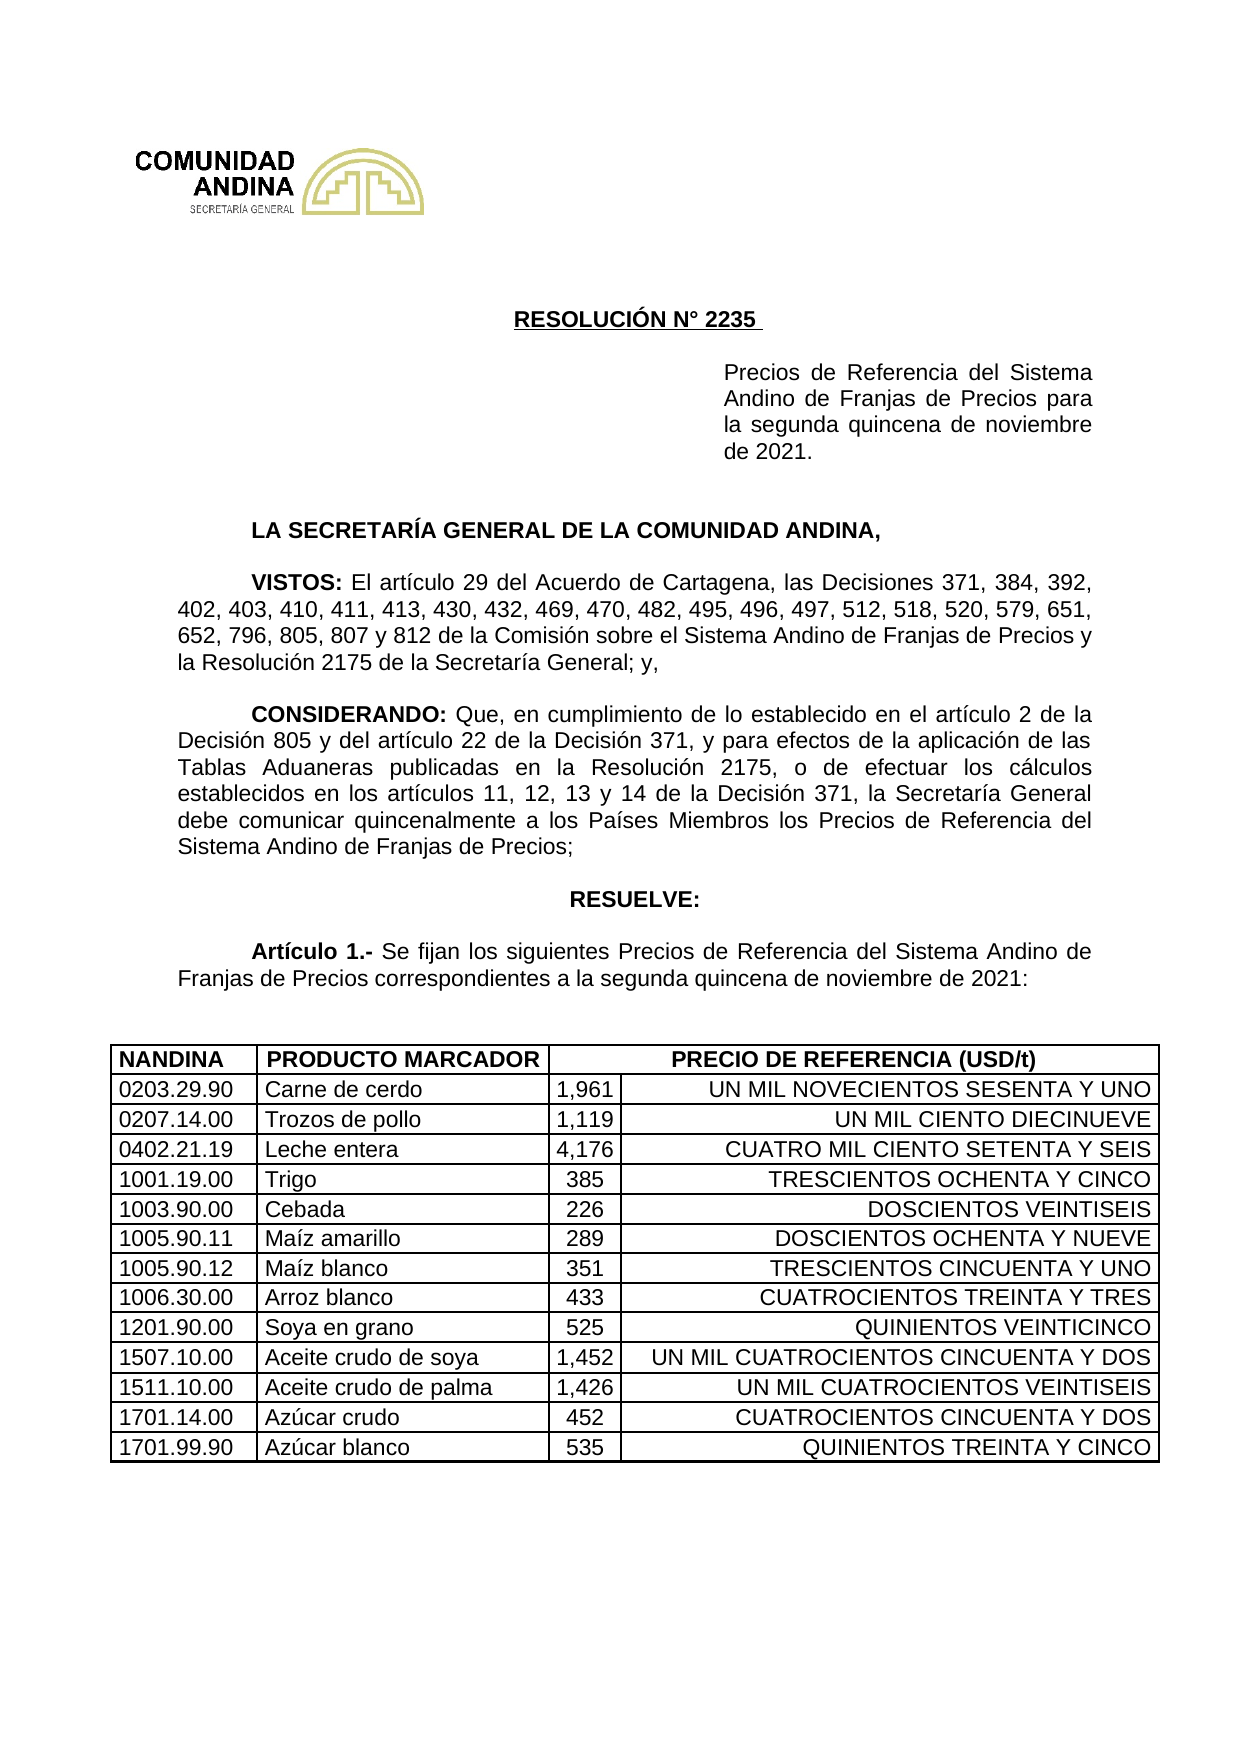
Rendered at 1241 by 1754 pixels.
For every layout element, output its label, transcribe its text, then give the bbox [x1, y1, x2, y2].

table_cell QUINIENTOS TREINTA Y CINCO [622, 1433, 1158, 1460]
text Precios de Referencia del Sistema Andino de Franjas de Precios para la segunda quincena de noviembre de 2021. [723, 358, 1092, 464]
table_cell TRESCIENTOS CINCUENTA Y UNO [622, 1254, 1158, 1282]
table_cell CUATROCIENTOS CINCUENTA Y DOS [622, 1403, 1158, 1431]
subtitle RESOLUCIÓN N° 2235 [177, 306, 1092, 332]
table_cell Leche entera [258, 1135, 548, 1163]
table_cell 1005.90.11 [112, 1225, 256, 1252]
table_cell 1001.19.00 [112, 1165, 256, 1193]
table_cell 385 [550, 1165, 620, 1193]
text RESUELVE: [177, 886, 1092, 912]
table_cell Azúcar crudo [258, 1403, 548, 1431]
table_cell Arroz blanco [258, 1284, 548, 1311]
table_cell TRESCIENTOS OCHENTA Y CINCO [622, 1165, 1158, 1193]
table_cell 1511.10.00 [112, 1374, 256, 1401]
table_cell 535 [550, 1433, 620, 1460]
table_cell 1003.90.00 [112, 1195, 256, 1222]
table_cell Cebada [258, 1195, 548, 1222]
table_cell CUATROCIENTOS TREINTA Y TRES [622, 1284, 1158, 1311]
table_cell 1006.30.00 [112, 1284, 256, 1311]
table_cell Trozos de pollo [258, 1105, 548, 1132]
table_cell Azúcar blanco [258, 1433, 548, 1460]
table_cell Aceite crudo de soya [258, 1343, 548, 1372]
table_cell Carne de cerdo [258, 1075, 548, 1103]
table_cell UN MIL CIENTO DIECINUEVE [622, 1105, 1158, 1132]
table_cell 1507.10.00 [112, 1343, 256, 1372]
table_cell 1,452 [550, 1343, 620, 1372]
table_cell DOSCIENTOS VEINTISEIS [622, 1195, 1158, 1222]
table_cell 1005.90.12 [112, 1254, 256, 1282]
table_cell Aceite crudo de palma [258, 1374, 548, 1401]
table_cell UN MIL CUATROCIENTOS CINCUENTA Y DOS [622, 1343, 1158, 1372]
table_cell 1201.90.00 [112, 1313, 256, 1341]
text Artículo 1.- Se fijan los siguientes Precios de Referencia del Sistema Andino de Franjas de Precios correspondientes a la quincena de de : [177, 938, 1092, 991]
table_cell 1,961 [550, 1075, 620, 1103]
table_cell 0203.29.90 [112, 1075, 256, 1103]
table_cell 1,426 [550, 1374, 620, 1401]
table_cell 351 [550, 1254, 620, 1282]
table_cell 433 [550, 1284, 620, 1311]
table_cell Trigo [258, 1165, 548, 1193]
table_header PRECIO DE REFERENCIA (USD/t) [550, 1046, 1158, 1073]
table_cell Soya en grano [258, 1313, 548, 1341]
table_cell 1,119 [550, 1105, 620, 1132]
text LA SECRETARÍA GENERAL DE LA COMUNIDAD ANDINA, [177, 517, 1092, 543]
table_cell 1701.14.00 [112, 1403, 256, 1431]
table_cell UN MIL CUATROCIENTOS VEINTISEIS [622, 1374, 1158, 1401]
table_cell 4,176 [550, 1135, 620, 1163]
table_cell DOSCIENTOS OCHENTA Y NUEVE [622, 1225, 1158, 1252]
table_cell 226 [550, 1195, 620, 1222]
table_cell Maíz amarillo [258, 1225, 548, 1252]
table_header NANDINA [112, 1046, 256, 1073]
table_cell 0207.14.00 [112, 1105, 256, 1132]
table_cell CUATRO MIL CIENTO SETENTA Y SEIS [622, 1135, 1158, 1163]
text VISTOS: El artículo 29 del Acuerdo de Cartagena, las Decisiones 371, 384, 392, 402, 403, 410, 411, 413, 430, 432, 469, 470, 482, 495, 496, 497, 512, 518, 520, 579, 651, 652, 796, 805, 807 y 812 de la Comisión sobre el Sistema Andino de Franjas de Precios y la Resolución 2175 de la Secretaría General; y, [177, 569, 1092, 675]
table_cell 525 [550, 1313, 620, 1341]
table_cell 0402.21.19 [112, 1135, 256, 1163]
table_cell 289 [550, 1225, 620, 1252]
table_cell UN MIL NOVECIENTOS SESENTA Y UNO [622, 1075, 1158, 1103]
picture [136, 148, 424, 218]
table_header PRODUCTO MARCADOR [258, 1046, 548, 1073]
table_cell 452 [550, 1403, 620, 1431]
table_cell Maíz blanco [258, 1254, 548, 1282]
table_cell 1701.99.90 [112, 1433, 256, 1460]
text CONSIDERANDO: Que, en cumplimiento de lo establecido en el artículo 2 de la Decisión 805 y del artículo 22 de la Decisión 371, y para efectos de la aplicación de las Tablas Aduaneras publicadas en la Resolución 2175, o de efectuar los cálculos establecidos en los artículos 11, 12, 13 y 14 de la Decisión 371, la Secretaría General debe comunicar quincenalmente a los Países Miembros los Precios de Referencia del Sistema Andino de Franjas de Precios; [177, 701, 1092, 859]
table_cell QUINIENTOS VEINTICINCO [622, 1313, 1158, 1341]
